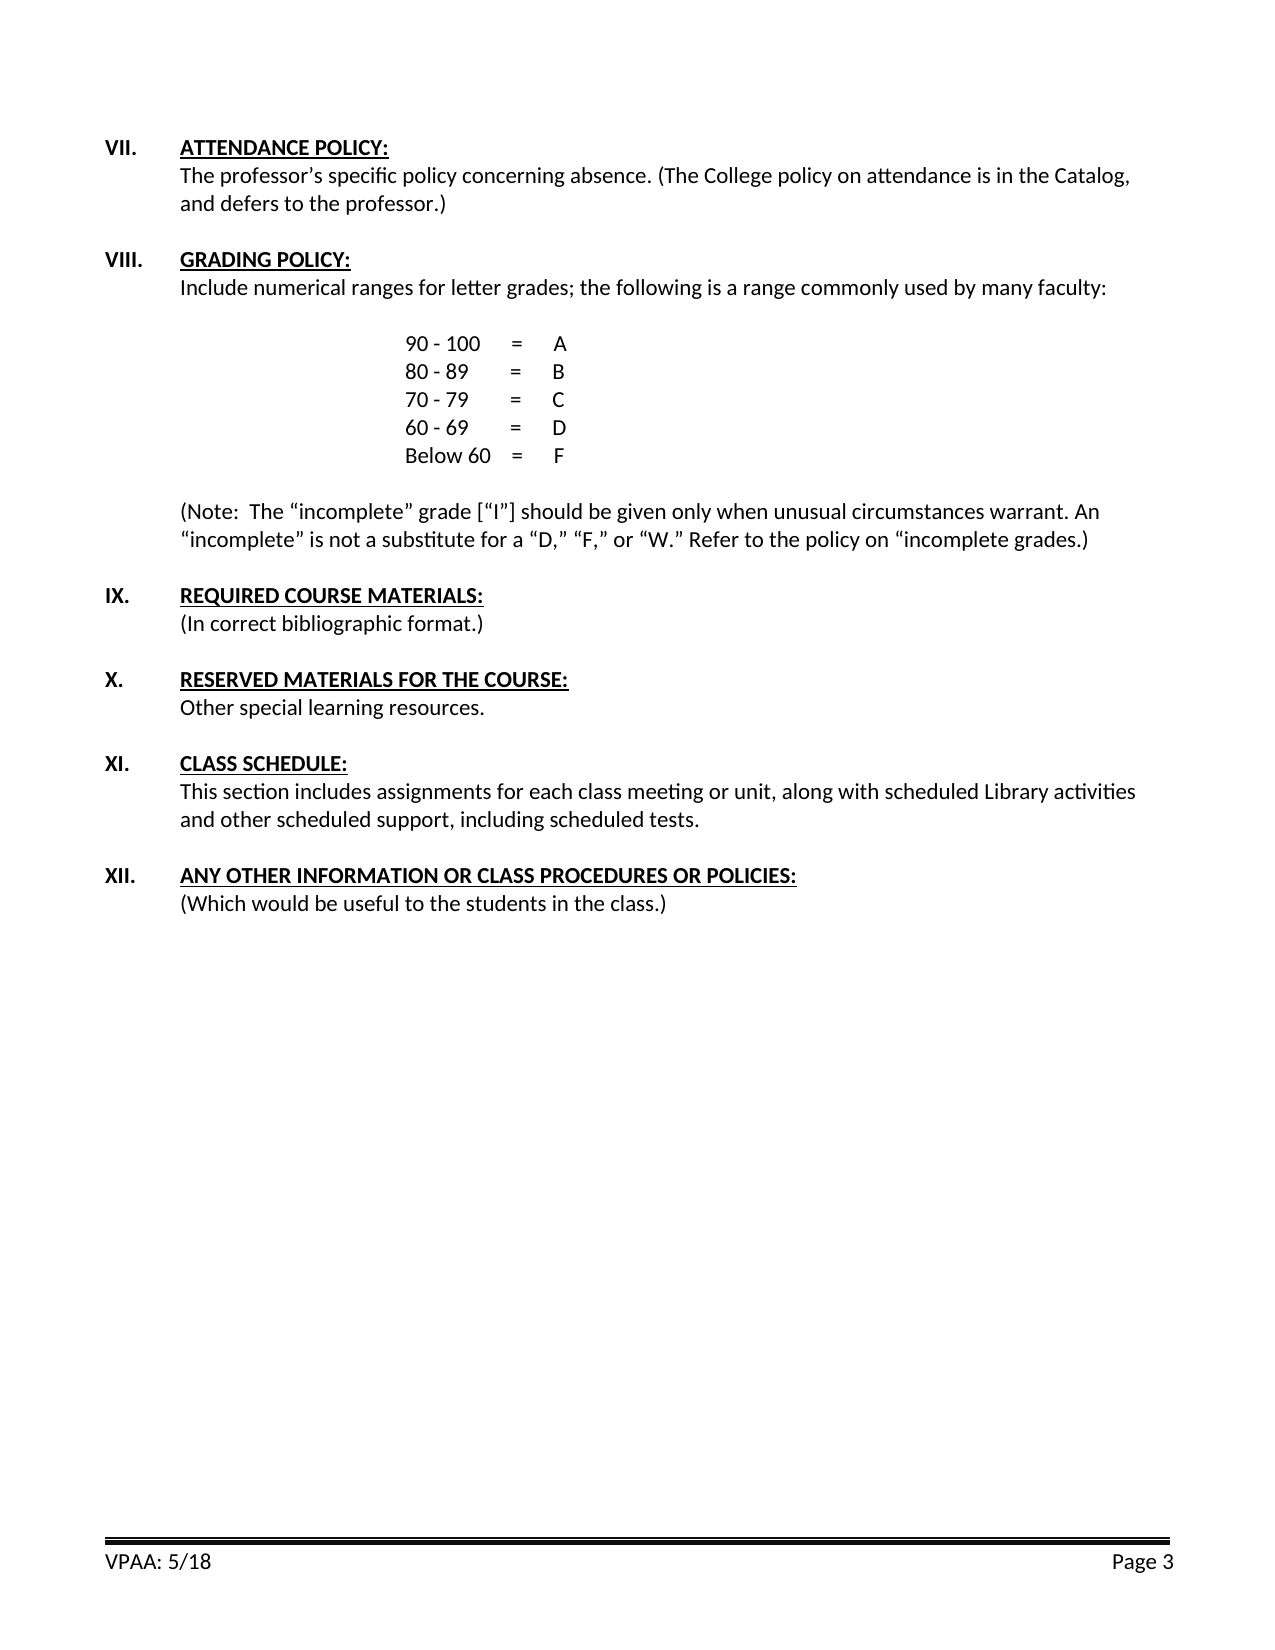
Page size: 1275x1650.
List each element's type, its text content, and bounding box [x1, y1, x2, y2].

text Other special learning resources. [180, 693, 1170, 721]
list RESERVED MATERIALS FOR THE COURSE: [105, 665, 1170, 693]
text 80 - 89 = B [405, 357, 1170, 385]
list ATTENDANCE POLICY: [105, 133, 1170, 161]
text Below 60 = F [405, 441, 1170, 469]
text 90 - 100 = A [405, 329, 1170, 357]
text The professor’s specific policy concerning absence. (The College policy on attendance is in the Catalog, and defers to the professor.) [180, 161, 1170, 217]
text 60 - 69 = D [405, 413, 1170, 441]
list ANY OTHER INFORMATION OR CLASS PROCEDURES OR POLICIES: [105, 862, 1170, 889]
list CLASS SCHEDULE: [105, 749, 1170, 777]
text 70 - 79 = C [405, 385, 1170, 413]
text This section includes assignments for each class meeting or unit, along with scheduled Library activities and other scheduled support, including scheduled tests. [180, 777, 1170, 833]
list GRADING POLICY: [105, 245, 1170, 273]
text (In correct bibliographic format.) [180, 609, 1170, 637]
list REQUIRED COURSE MATERIALS: [105, 581, 1170, 609]
text (Note: The “incomplete” grade [“I”] should be given only when unusual circumstances warrant. An “incomplete” is not a substitute for a “D,” “F,” or “W.” Refer to the policy on “incomplete grades.) [180, 497, 1170, 553]
text Include numerical ranges for letter grades; the following is a range commonly used by many faculty: [180, 273, 1170, 301]
text (Which would be useful to the students in the class.) [180, 889, 1170, 918]
